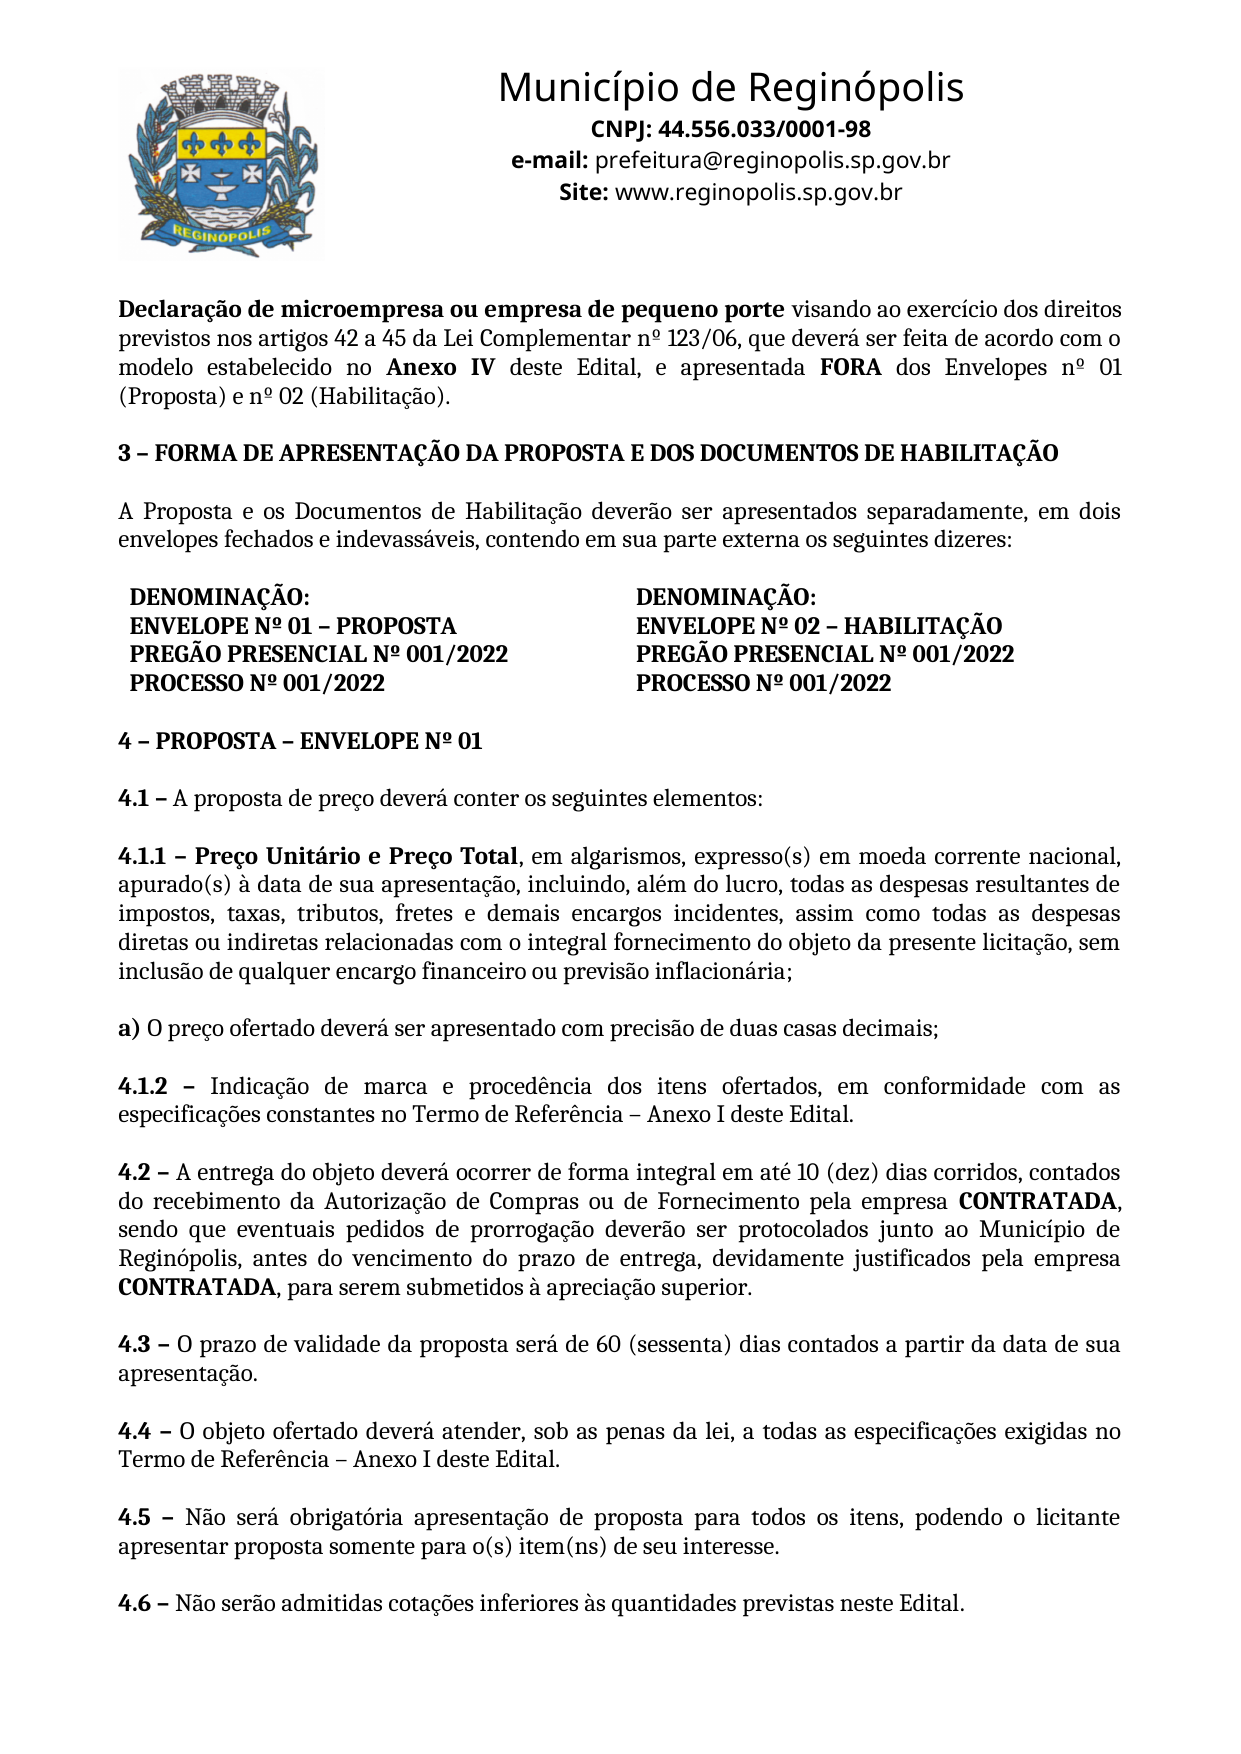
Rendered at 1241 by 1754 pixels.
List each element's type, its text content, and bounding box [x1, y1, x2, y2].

text 4.1 – A proposta de preço deverá conter os seguintes elementos: [118, 784, 1122, 813]
text 4.4 – O objeto ofertado deverá atender, sob as penas da lei, a todas as especificações exigidas no Termo de Referência – Anexo I deste Edital. [118, 1417, 1122, 1474]
text 4 – PROPOSTA – ENVELOPE Nº 01 [118, 727, 1122, 755]
picture [118, 67, 325, 261]
text 4.1.2 – Indicação de marca e procedência dos itens ofertados, em conformidade com as especificações constantes no Termo de Referência – Anexo I deste Edital. [118, 1072, 1122, 1129]
table_header DENOMINAÇÃO: ENVELOPE Nº 02 – HABILITAÇÃO PREGÃO PRESENCIAL Nº 001/2022 PROCESSO Nº 001/2022 [625, 583, 1122, 698]
text 4.3 – O prazo de validade da proposta será de 60 (sessenta) dias contados a partir da data de sua apresentação. [118, 1330, 1122, 1388]
text 4.1.1 – Preço Unitário e Preço Total, em algarismos, expresso(s) em moeda corrente nacional, apurado(s) à data de sua apresentação, incluindo, além do lucro, todas as despesas resultantes de impostos, taxas, tributos, fretes e demais encargos incidentes, assim como todas as despesas diretas ou indiretas relacionadas com o integral fornecimento do objeto da presente licitação, sem inclusão de qualquer encargo financeiro ou previsão inflacionária; [118, 842, 1122, 985]
text 3 – FORMA DE APRESENTAÇÃO DA PROPOSTA E DOS DOCUMENTOS DE HABILITAÇÃO [118, 439, 1122, 468]
text a) O preço ofertado deverá ser apresentado com precisão de duas casas decimais; [118, 1014, 1122, 1043]
text 4.2 – A entrega do objeto deverá ocorrer de forma integral em até 10 (dez) dias corridos, contados do recebimento da Autorização de Compras ou de Fornecimento pela empresa CONTRATADA, sendo que eventuais pedidos de prorrogação deverão ser protocolados junto ao Município de Reginópolis, antes do vencimento do prazo de entrega, devidamente justificados pela empresa CONTRATADA, para serem submetidos à apreciação superior. [118, 1158, 1122, 1302]
text 4.5 – Não será obrigatória apresentação de proposta para todos os itens, podendo o licitante apresentar proposta somente para o(s) item(ns) de seu interesse. [118, 1503, 1122, 1560]
text A Proposta e os Documentos de Habilitação deverão ser apresentados separadamente, em dois envelopes fechados e indevassáveis, contendo em sua parte externa os seguintes dizeres: [118, 497, 1122, 554]
table_header DENOMINAÇÃO: ENVELOPE Nº 01 – PROPOSTA PREGÃO PRESENCIAL Nº 001/2022 PROCESSO Nº 001/2022 [118, 583, 624, 698]
text Declaração de microempresa ou empresa de pequeno porte visando ao exercício dos direitos previstos nos artigos 42 a 45 da Lei Complementar nº 123/06, que deverá ser feita de acordo com o modelo estabelecido no Anexo IV deste Edital, e apresentada FORA dos Envelopes nº 01 (Proposta) e nº 02 (Habilitação). [118, 295, 1122, 410]
text 4.6 – Não serão admitidas cotações inferiores às quantidades previstas neste Edital. [118, 1589, 1122, 1618]
